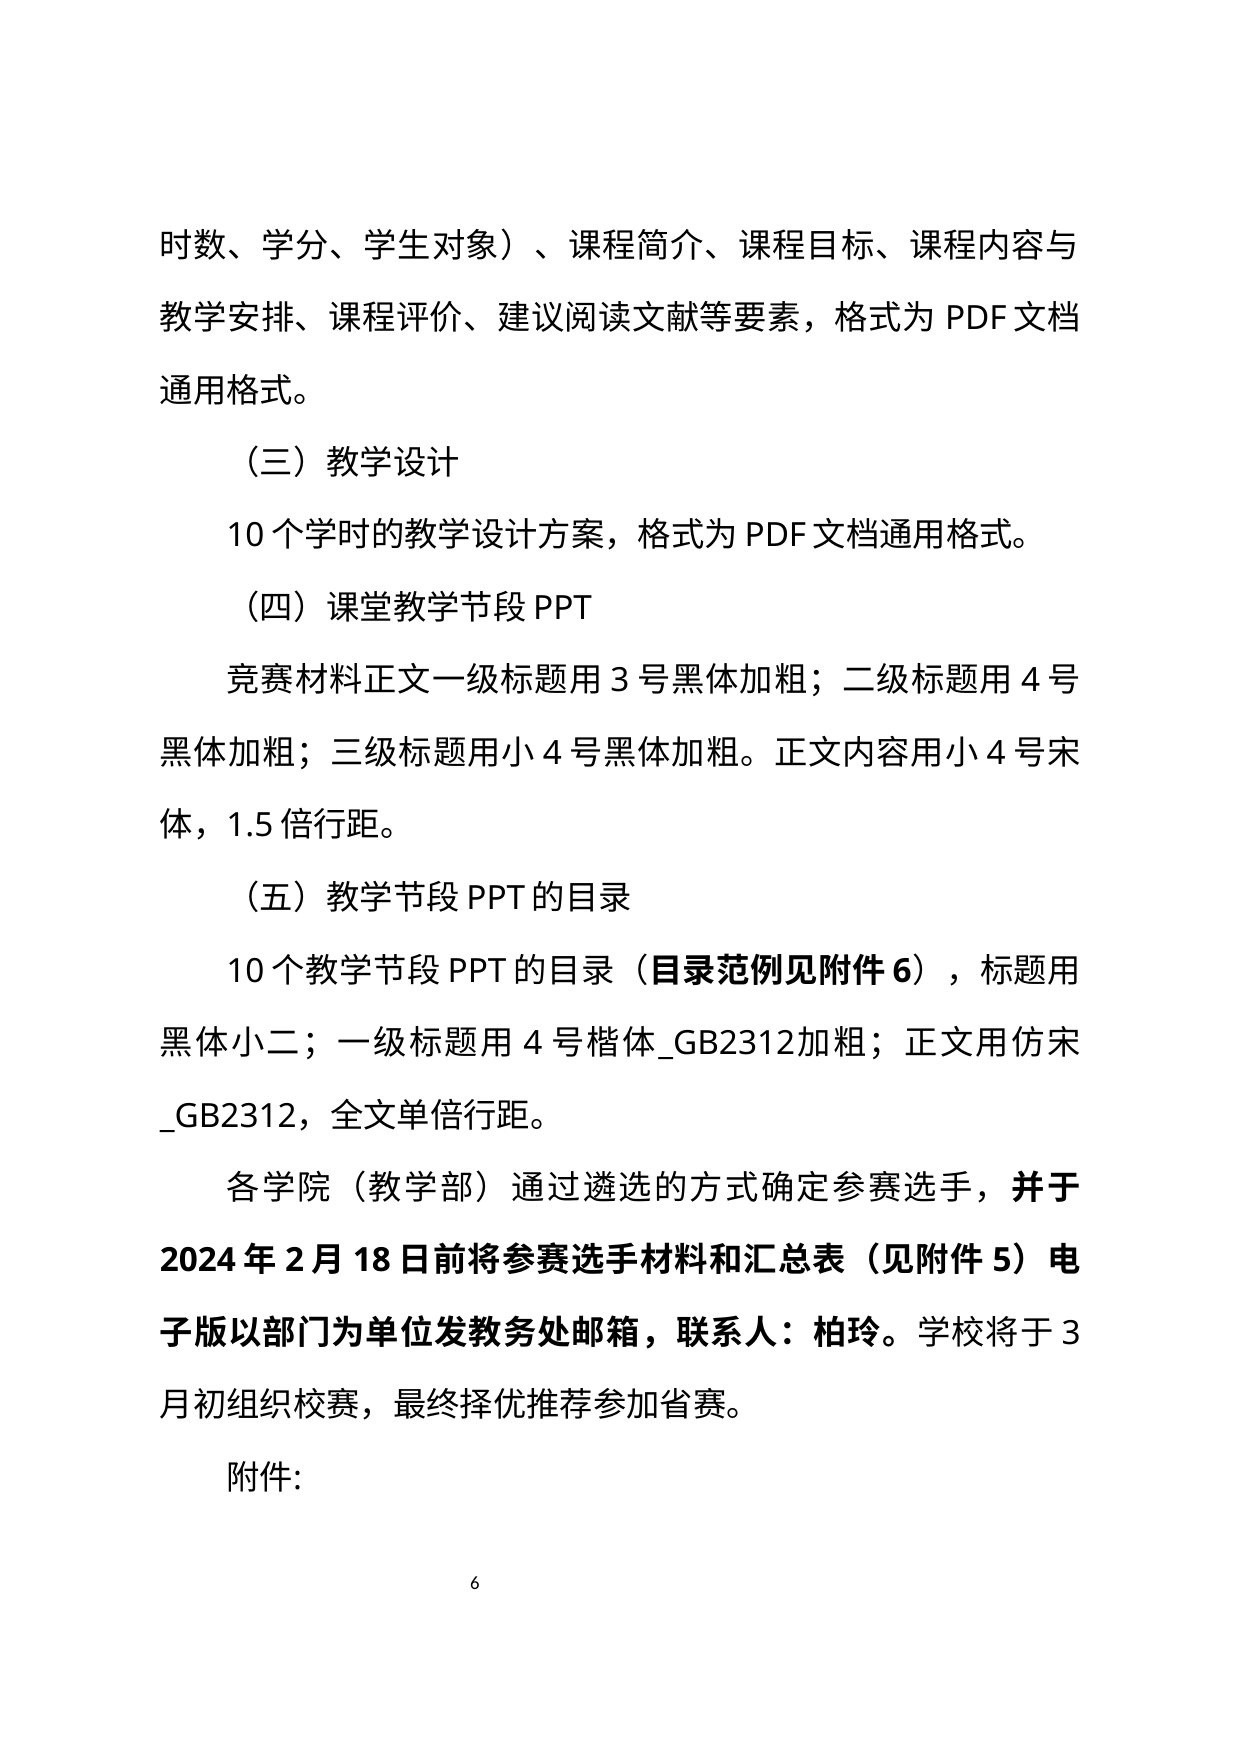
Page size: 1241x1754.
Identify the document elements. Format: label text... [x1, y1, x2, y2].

text （五）教学节段PPT的目录 [159, 871, 1081, 919]
text （三）教学设计 [159, 436, 1081, 484]
text 10个教学节段PPT的目录（目录范例见附件6），标题用黑体小二；一级标题用4号楷体_GB2312加粗；正文用仿宋_GB2312，全文单倍行距。 [159, 943, 1081, 1137]
text 竞赛材料正文一级标题用3号黑体加粗；二级标题用4号黑体加粗；三级标题用小4号黑体加粗。正文内容用小4号宋体，1.5倍行距。 [159, 653, 1081, 847]
text （四）课堂教学节段PPT [159, 581, 1081, 629]
text 各学院（教学部）通过遴选的方式确定参赛选手，并于2024年2月18日前将参赛选手材料和汇总表（见附件5）电子版以部门为单位发教务处邮箱，联系人：柏玲。学校将于3月初组织校赛，最终择优推荐参加省赛。 [159, 1161, 1081, 1426]
text 10个学时的教学设计方案，格式为PDF文档通用格式。 [159, 508, 1081, 556]
text 附件: [159, 1451, 1081, 1499]
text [159, 218, 1081, 412]
